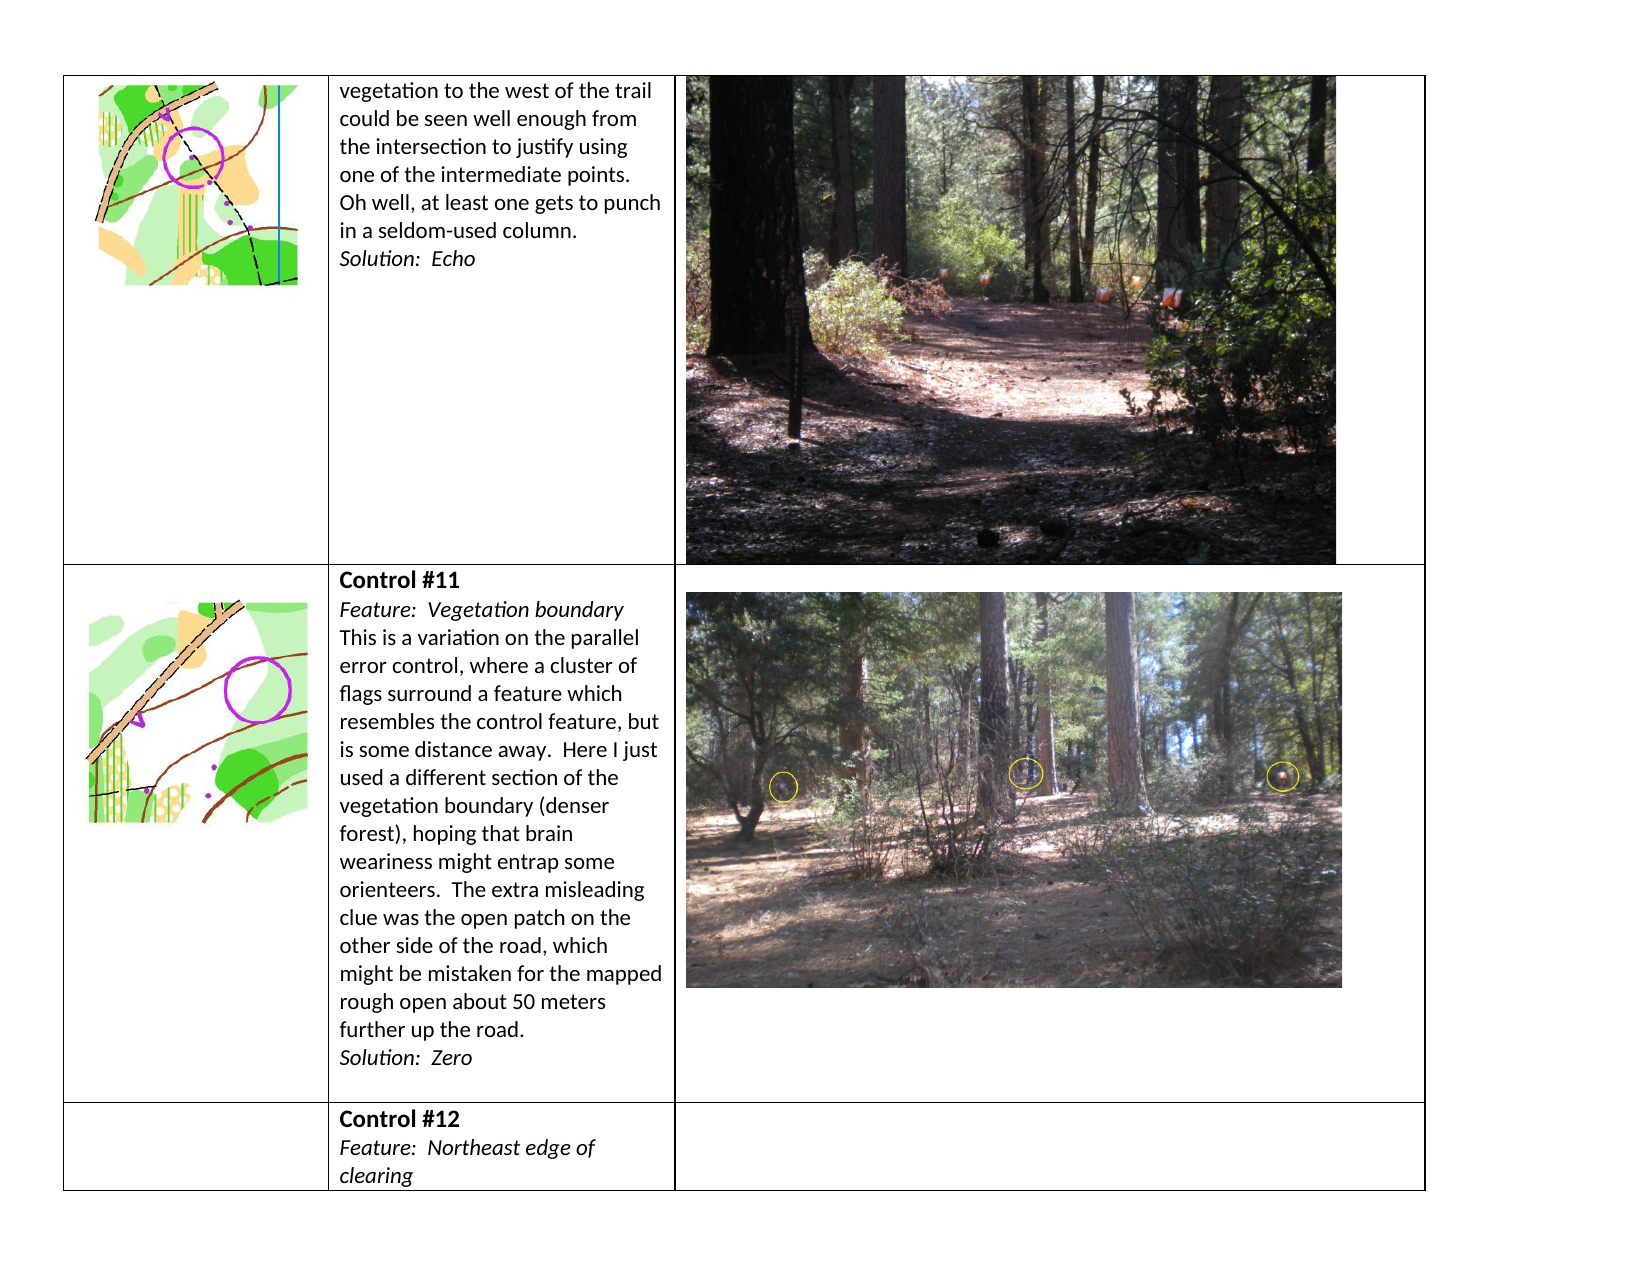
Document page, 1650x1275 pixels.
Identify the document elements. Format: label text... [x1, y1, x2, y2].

table_cell [676, 1103, 1424, 1189]
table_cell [329, 76, 674, 563]
table_cell [64, 76, 328, 563]
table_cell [329, 1103, 674, 1189]
picture [89, 76, 303, 291]
picture [78, 592, 314, 829]
table_cell [676, 565, 1424, 1102]
picture [686, 76, 1337, 564]
table_cell [64, 1103, 328, 1189]
table_cell Control #11 Feature: Vegetation boundary This is a variation on the parallel error control, where a cluster of flags surround a feature which resembles the control feature, but is some distance away. Here I just used a different section of the vegetation boundary (denser forest), hoping that brain weariness might entrap some orienteers. The extra misleading clue was the open patch on the other side of the road, which might be mistaken for the mapped rough open about 50 meters further up the road. Solution: Zero [329, 565, 674, 1102]
table_cell [676, 76, 686, 563]
table_cell [1337, 76, 1424, 563]
picture [686, 592, 1343, 988]
table_cell [64, 565, 328, 1102]
